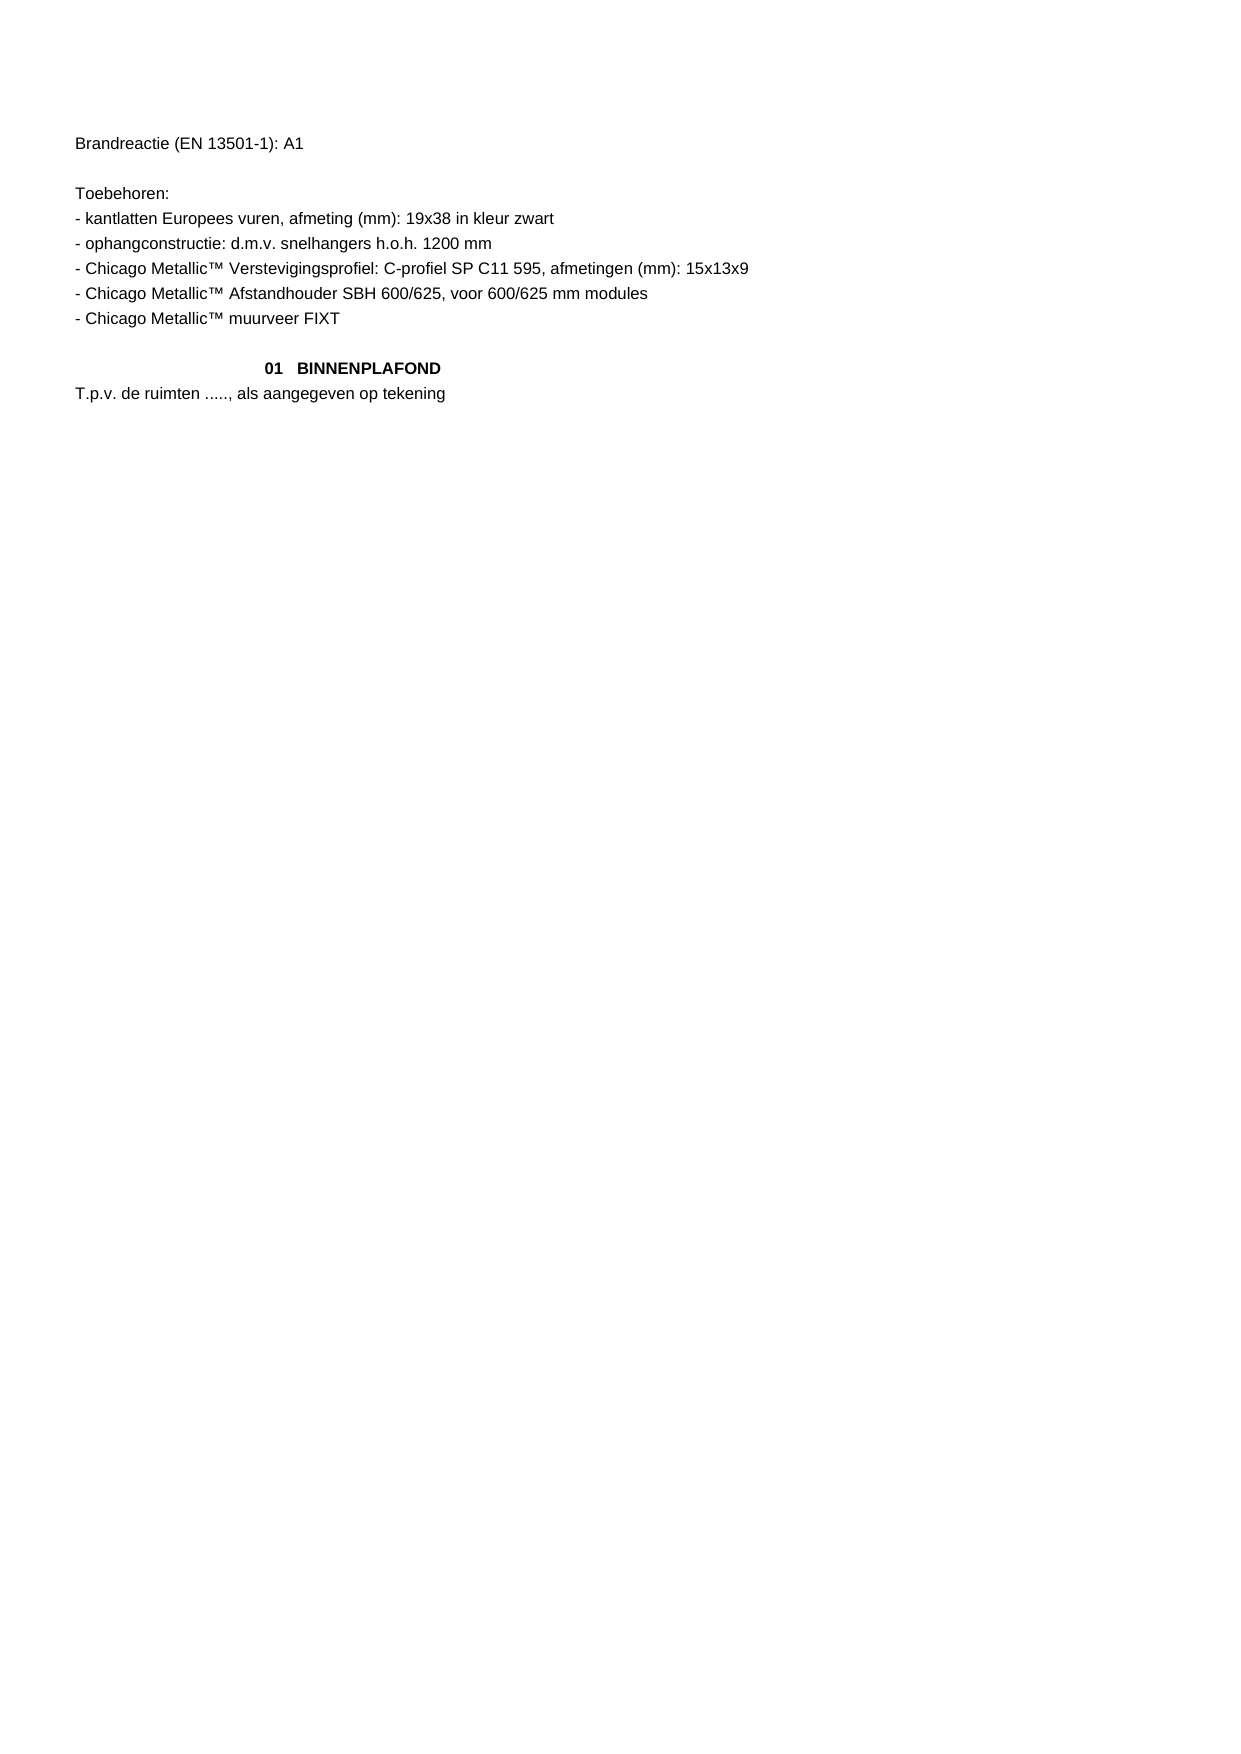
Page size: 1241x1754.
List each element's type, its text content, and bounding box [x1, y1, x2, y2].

text Toebehoren: [75, 180, 1165, 205]
text - Chicago Metallic™ muurveer FIXT [75, 305, 1165, 330]
text - ophangconstructie: d.m.v. snelhangers h.o.h. 1200 mm [75, 230, 1165, 255]
text - Chicago Metallic™ Verstevigingsprofiel: C-profiel SP C11 595, afmetingen (mm): 15x13x9 [75, 255, 1165, 280]
text Brandreactie (EN 13501-1): A1 [75, 130, 1165, 155]
text - Chicago Metallic™ Afstandhouder SBH 600/625, voor 600/625 mm modules [75, 280, 1165, 305]
text T.p.v. de ruimten ....., als aangegeven op tekening [75, 380, 1165, 405]
text 01 BINNENPLAFOND [149, 355, 1165, 380]
text - kantlatten Europees vuren, afmeting (mm): 19x38 in kleur zwart [75, 205, 1165, 230]
